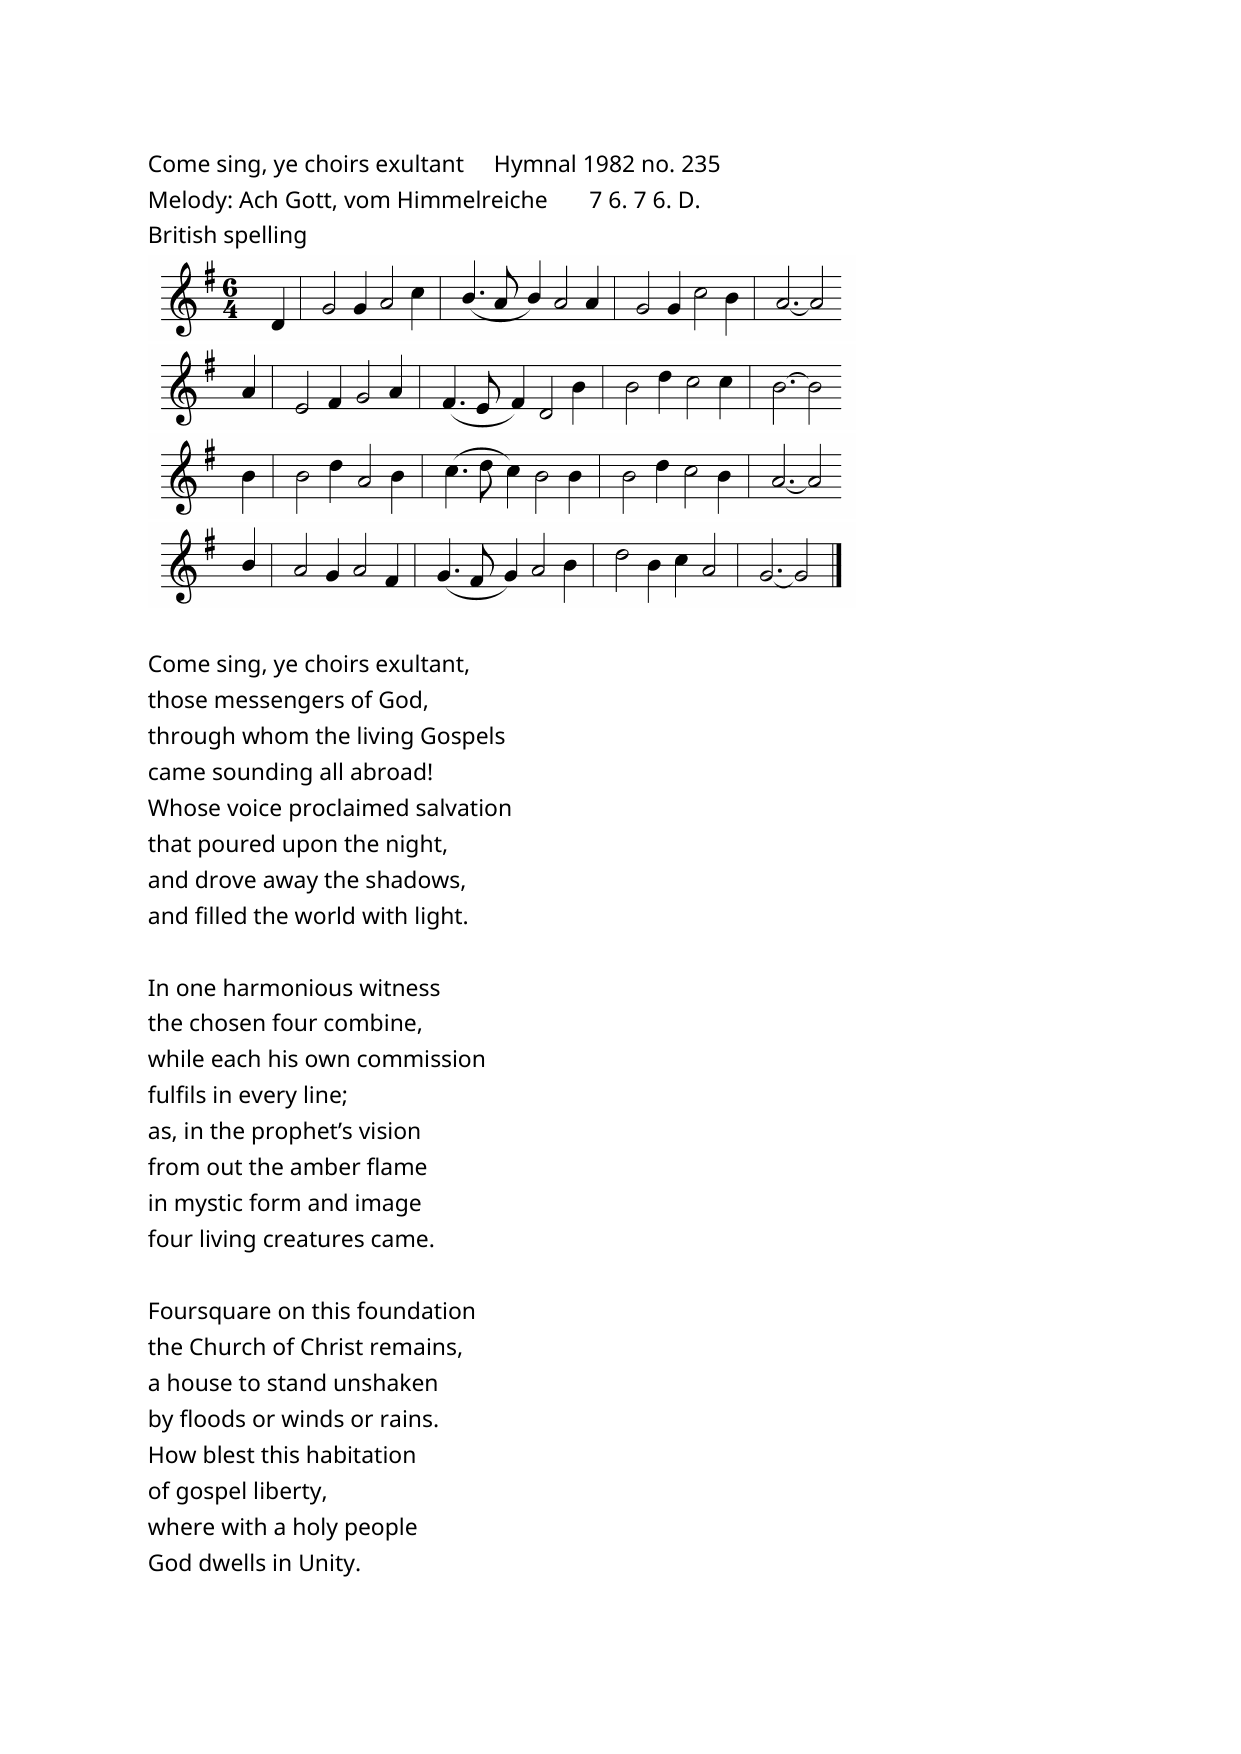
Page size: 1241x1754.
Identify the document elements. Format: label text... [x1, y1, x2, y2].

text God dwells in Unity. [148, 1546, 1093, 1578]
text those messengers of God, [148, 684, 1093, 715]
text and filled the world with light. [148, 899, 1093, 931]
picture [147, 344, 857, 430]
text and drove away the shadows, [148, 864, 1093, 895]
text in mystic form and image [148, 1187, 1093, 1218]
text while each his own commission [148, 1043, 1093, 1074]
text the Church of Christ remains, [148, 1331, 1093, 1362]
text Come sing, ye choirs exultant, [148, 648, 1093, 679]
picture [147, 522, 857, 608]
text Come sing, ye choirs exultant Hymnal 1982 no. 235 [148, 148, 1093, 179]
text four living creatures came. [148, 1223, 1093, 1254]
text through whom the living Gospels [148, 720, 1093, 751]
text the chosen four combine, [148, 1007, 1093, 1039]
picture [147, 433, 857, 519]
text a house to stand unshaken [148, 1367, 1093, 1398]
text Melody: Ach Gott, vom Himmelreiche 7 6. 7 6. D. [148, 183, 1093, 215]
picture [147, 255, 857, 341]
text where with a holy people [148, 1511, 1093, 1542]
text British spelling [148, 219, 1093, 251]
text fulfils in every line; [148, 1079, 1093, 1111]
text from out the amber flame [148, 1151, 1093, 1182]
text that poured upon the night, [148, 828, 1093, 859]
text Whose voice proclaimed salvation [148, 792, 1093, 823]
text of gospel liberty, [148, 1474, 1093, 1506]
text as, in the prophet’s vision [148, 1115, 1093, 1146]
text by floods or winds or rains. [148, 1403, 1093, 1434]
text came sounding all abroad! [148, 756, 1093, 787]
text In one harmonious witness [148, 971, 1093, 1003]
text How blest this habitation [148, 1439, 1093, 1470]
text Foursquare on this foundation [148, 1295, 1093, 1326]
